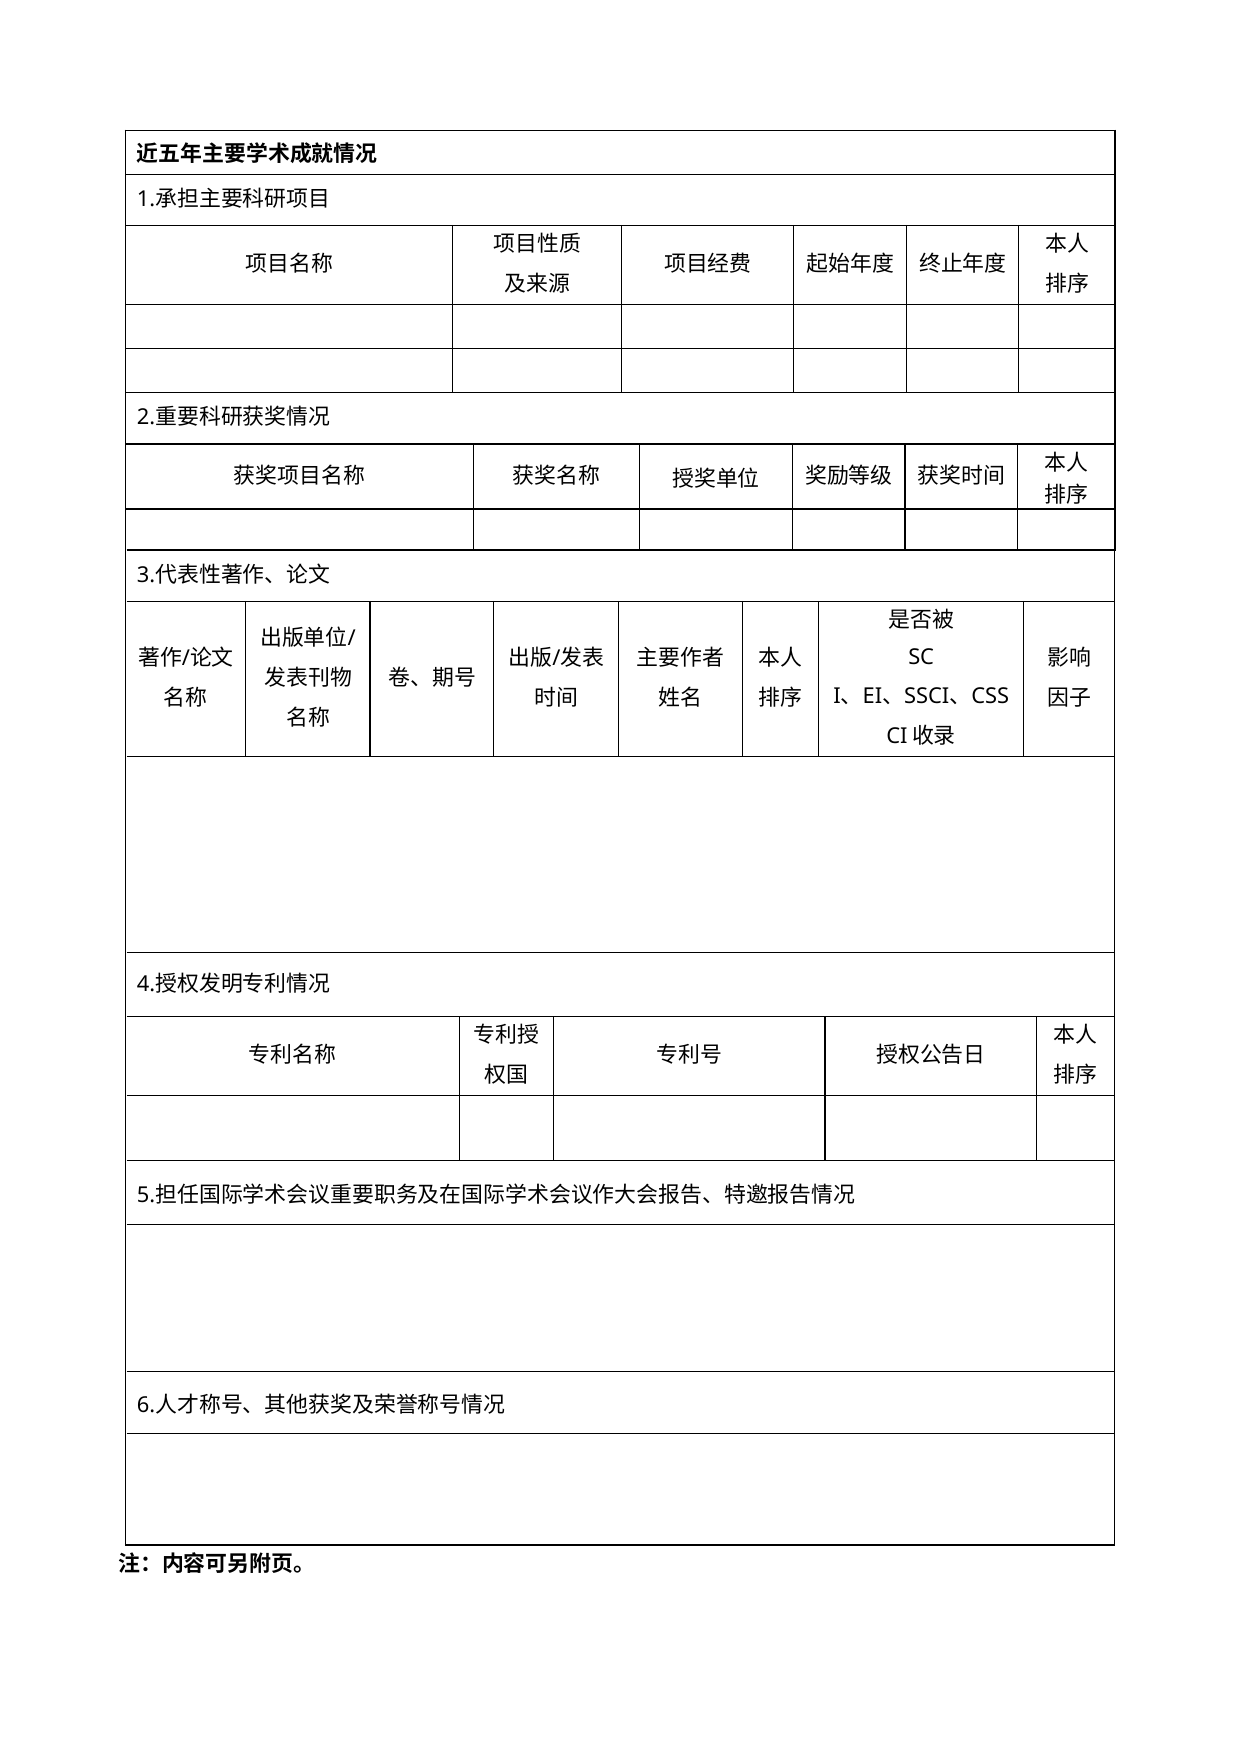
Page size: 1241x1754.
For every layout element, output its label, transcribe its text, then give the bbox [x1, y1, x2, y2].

table_cell 是否被SCI、EI、SSCI、CSSCI收录 [819, 602, 1023, 756]
table_cell 本人 排序 [1018, 445, 1114, 508]
table_cell [906, 510, 1017, 549]
table_cell 奖励等级 [793, 445, 904, 508]
table_cell [1019, 305, 1114, 348]
table_cell [826, 1096, 1036, 1160]
table_cell 专利号 [554, 1017, 824, 1095]
table_cell [907, 305, 1018, 348]
table_cell [1018, 510, 1114, 549]
table_cell 起始年度 [794, 226, 906, 304]
table_cell [622, 305, 793, 348]
table_cell 项目性质 及来源 [453, 226, 621, 304]
table_cell [460, 1096, 553, 1160]
table_cell [126, 1225, 1114, 1371]
table_cell 获奖项目名称 [126, 445, 473, 508]
table_cell [1037, 1096, 1114, 1160]
table_header 近五年主要学术成就情况 [126, 131, 1114, 173]
table_cell 终止年度 [907, 226, 1018, 304]
table_cell 项目名称 [126, 226, 452, 304]
table_cell [453, 305, 621, 348]
table_cell [793, 510, 904, 549]
table_cell 获奖名称 [474, 445, 639, 508]
table_cell [126, 1096, 459, 1160]
table_cell [640, 510, 792, 549]
table_cell 本人 排序 [1019, 226, 1114, 304]
table_cell 卷、期号 [371, 602, 493, 756]
table_cell [126, 757, 1114, 952]
table_cell 4.授权发明专利情况 [126, 953, 1114, 1016]
table_cell [126, 349, 452, 392]
table_cell 出版/发表时间 [494, 602, 618, 756]
table_cell 本人排序 [1037, 1017, 1114, 1095]
table_cell [554, 1096, 824, 1160]
table_cell 1.承担主要科研项目 [126, 175, 1114, 225]
table_cell [126, 1434, 1114, 1544]
table_cell [453, 349, 621, 392]
table_cell 2.重要科研获奖情况 [126, 393, 1114, 443]
table_cell [622, 349, 793, 392]
table_cell 本人排序 [743, 602, 818, 756]
table_cell 项目经费 [622, 226, 793, 304]
table_cell [1019, 349, 1114, 392]
table_cell 专利授权国 [460, 1017, 553, 1095]
table_cell [907, 349, 1018, 392]
table_cell 6.人才称号、其他获奖及荣誉称号情况 [126, 1372, 1114, 1433]
table_cell 专利名称 [126, 1017, 459, 1095]
table_cell [474, 510, 639, 549]
text 注：内容可另附页。 [118, 1546, 1122, 1578]
table_cell 影响 因子 [1024, 602, 1114, 756]
table_cell [794, 349, 906, 392]
table_cell [126, 305, 452, 348]
table_cell 授权公告日 [826, 1017, 1036, 1095]
table_cell 出版单位/发表刊物名称 [246, 602, 369, 756]
table_cell 著作/论文名称 [126, 602, 245, 756]
table_cell 5.担任国际学术会议重要职务及在国际学术会议作大会报告、特邀报告情况 [126, 1161, 1114, 1224]
table_cell 主要作者姓名 [619, 602, 742, 756]
table_cell 授奖单位 [640, 445, 792, 508]
table_cell 获奖时间 [906, 445, 1017, 508]
table_cell [794, 305, 906, 348]
table_cell [126, 510, 473, 549]
table_cell 3.代表性著作、论文 [126, 550, 1114, 601]
